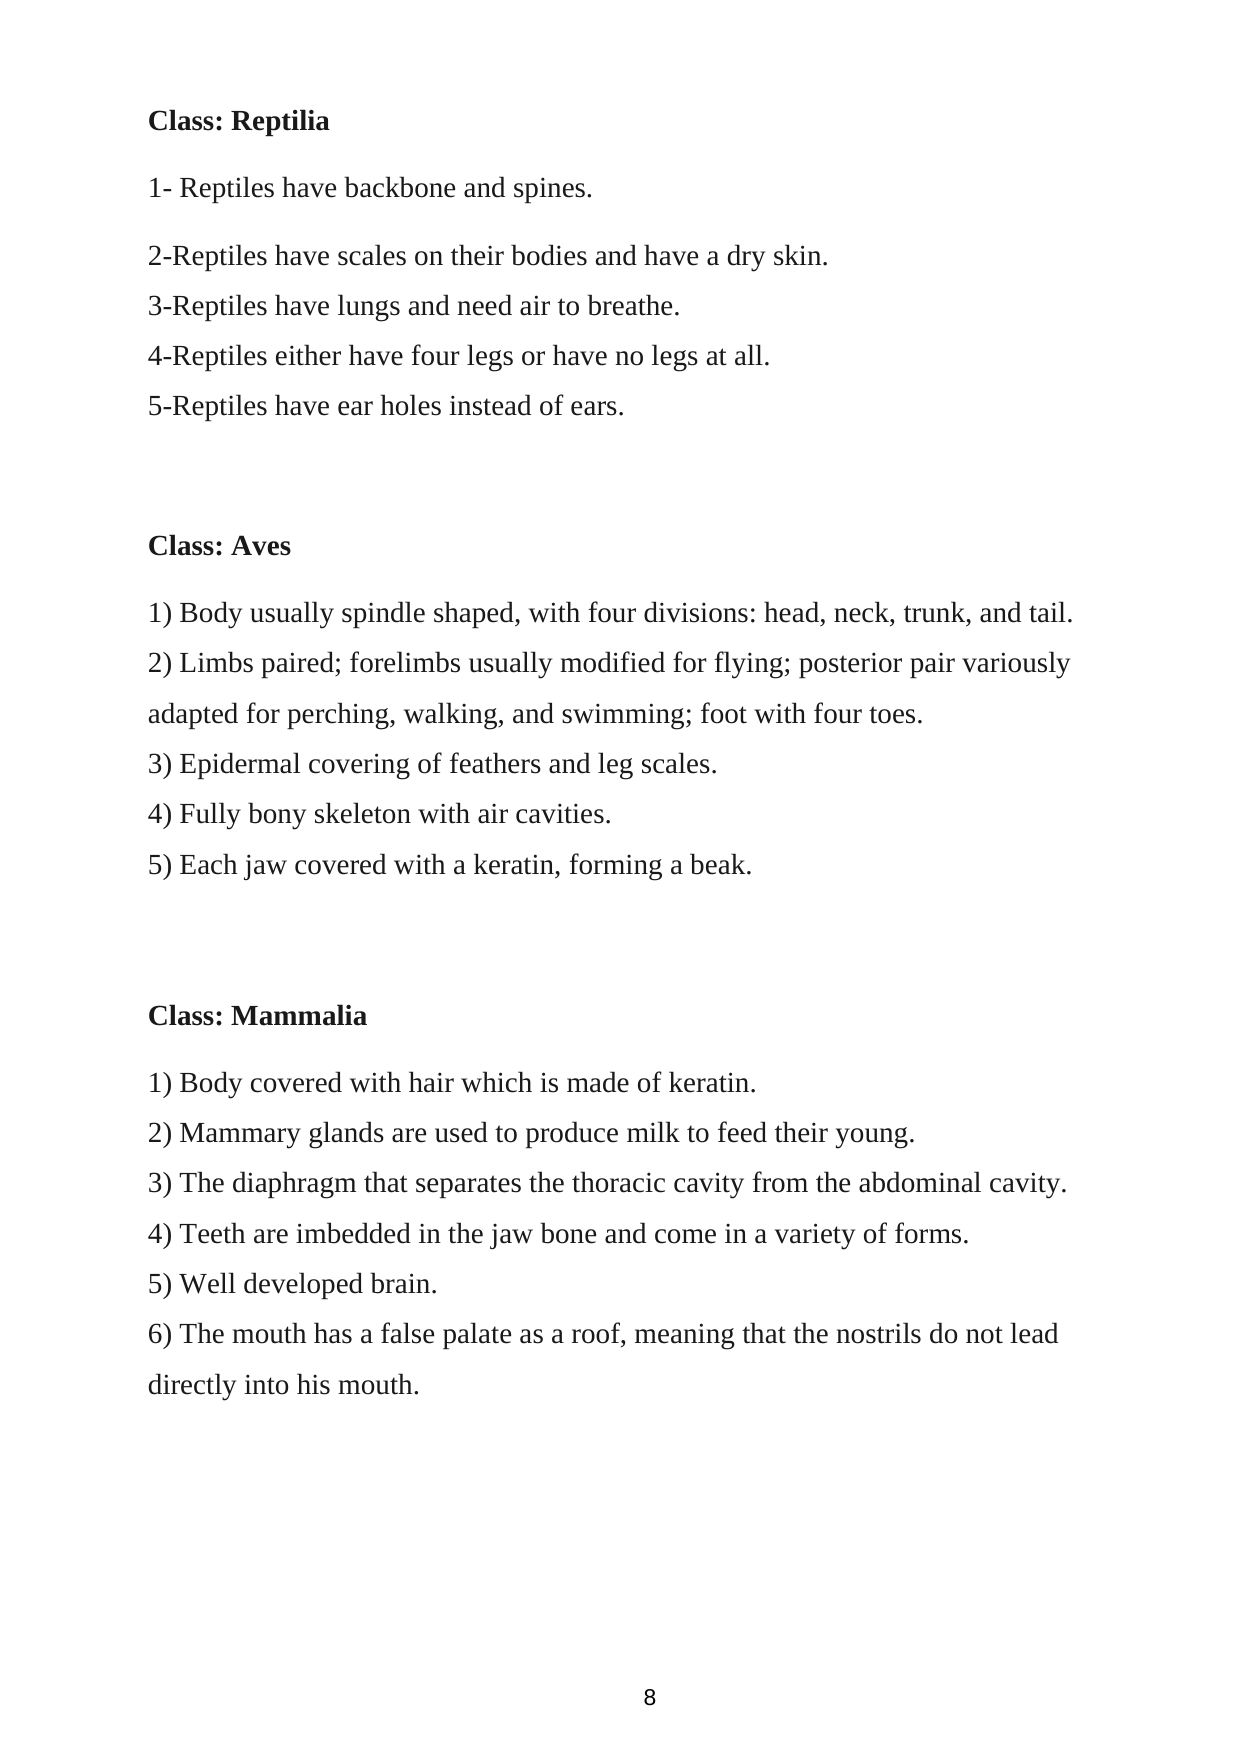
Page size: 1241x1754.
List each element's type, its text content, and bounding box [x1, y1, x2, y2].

text 3) The diaphragm that separates the thoracic cavity from the abdominal cavity. [148, 1166, 1152, 1199]
text 3-Reptiles have lungs and need air to breathe. [148, 288, 1152, 321]
text 2) Mammary glands are used to produce milk to feed their young. [148, 1115, 1152, 1149]
text 4-Reptiles either have four legs or have no legs at all. [148, 338, 1152, 372]
text 3) Epidermal covering of feathers and leg scales. [148, 746, 1152, 780]
text Class: Aves [148, 528, 1152, 562]
text 2) Limbs paired; forelimbs usually modified for flying; posterior pair variously adapted for perching, walking, and swimming; foot with four toes. [148, 646, 1152, 729]
text 5) Each jaw covered with a keratin, forming a beak. [148, 847, 1152, 880]
text 6) The mouth has a false palate as a roof, meaning that the nostrils do not lead directly into his mouth. [148, 1316, 1152, 1400]
text 4) Teeth are imbedded in the jaw bone and come in a variety of forms. [148, 1216, 1152, 1249]
text 1) Body covered with hair which is made of keratin. [148, 1065, 1152, 1098]
text 2-Reptiles have scales on their bodies and have a dry skin. [148, 238, 1152, 271]
text 5) Well developed brain. [148, 1266, 1152, 1300]
text 1) Body usually spindle shaped, with four divisions: head, neck, trunk, and tail. [148, 595, 1152, 629]
text 4) Fully bony skeleton with air cavities. [148, 797, 1152, 830]
text 1- Reptiles have backbone and spines. [148, 171, 1152, 204]
text 5-Reptiles have ear holes instead of ears. [148, 388, 1152, 422]
text Class: Mammalia [148, 998, 1152, 1031]
text Class: Reptilia [148, 103, 1152, 137]
